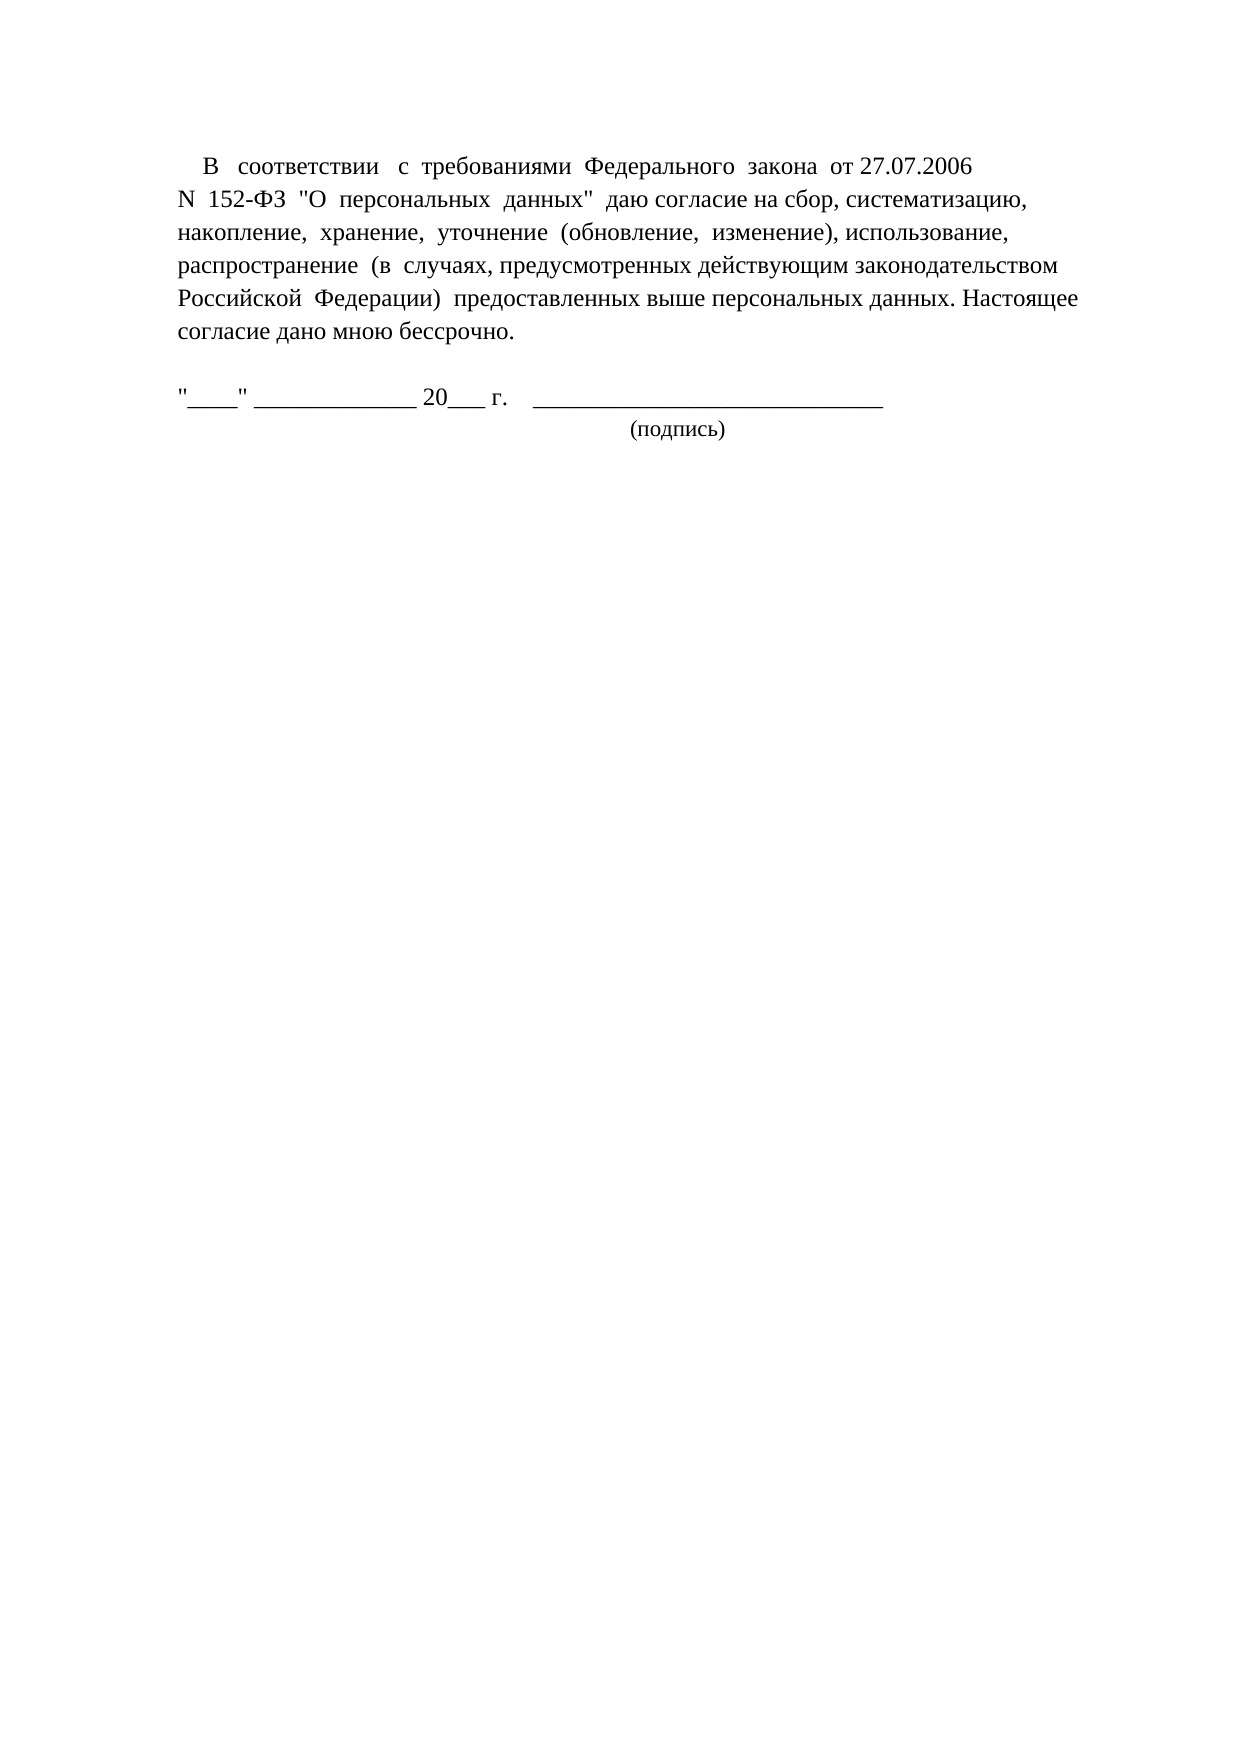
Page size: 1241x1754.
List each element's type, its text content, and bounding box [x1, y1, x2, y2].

text N 152-ФЗ "О персональных данных" даю согласие на сбор, систематизацию, [177, 184, 1152, 213]
text распространение (в случаях, предусмотренных действующим законодательством [177, 250, 1152, 279]
text согласие дано мною бессрочно. [177, 316, 1152, 345]
text "____" _____________ 20___ г. ____________________________ [177, 382, 1152, 411]
text накопление, хранение, уточнение (обновление, изменение), использование, [177, 217, 1152, 246]
text В соответствии с требованиями Федерального закона от 27.07.2006 [177, 151, 1152, 180]
text Российской Федерации) предоставленных выше персональных данных. Настоящее [177, 283, 1152, 312]
text (подпись) [177, 415, 1152, 442]
